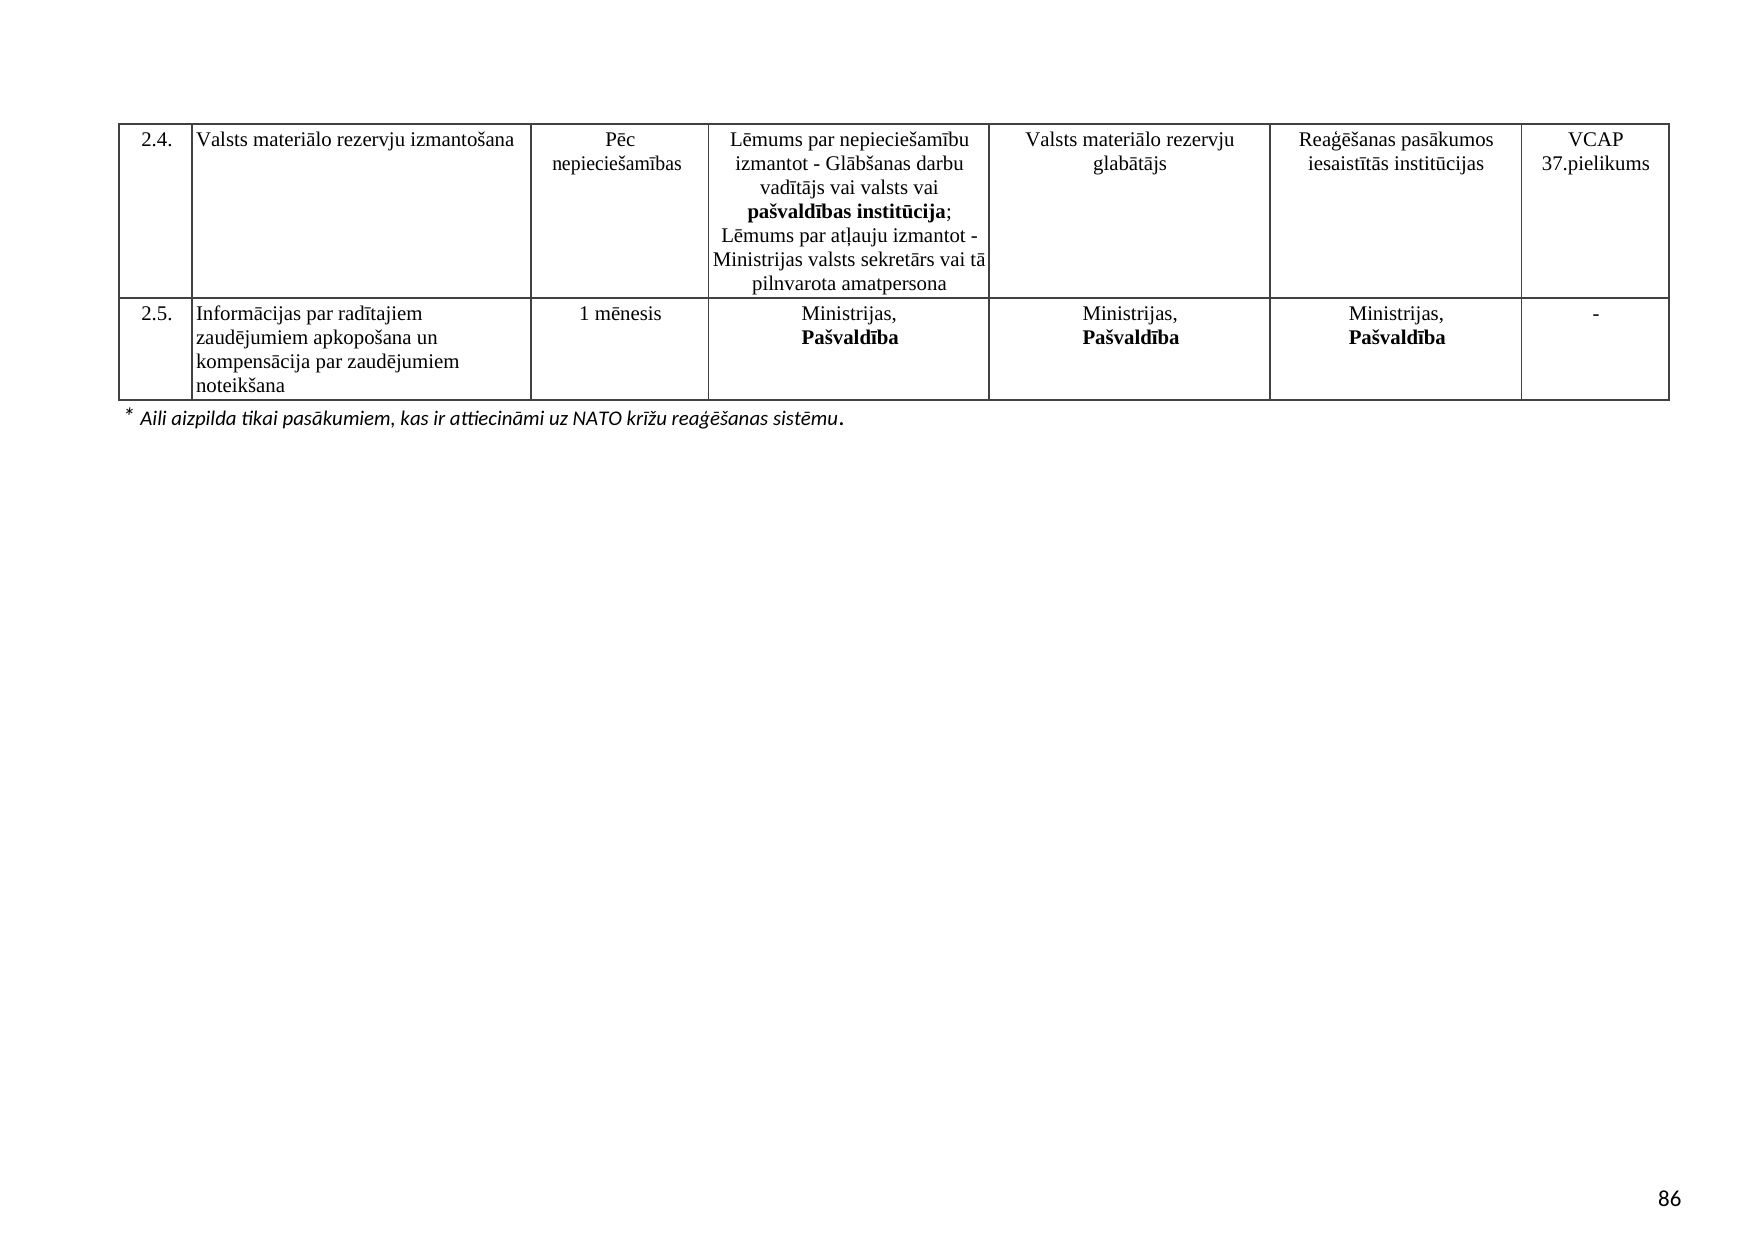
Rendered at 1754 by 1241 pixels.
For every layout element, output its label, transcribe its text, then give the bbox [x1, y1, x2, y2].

table_cell Ministrijas, Pašvaldība [1271, 299, 1521, 399]
table_cell VCAP 37.pielikums [1522, 125, 1668, 297]
table_cell Informācijas par radītajiem zaudējumiem apkopošana un kompensācija par zaudējumiem noteikšana [193, 299, 530, 399]
table_cell Reaģēšanas pasākumos iesaistītās institūcijas [1271, 125, 1521, 297]
table_cell Pēc nepieciešamības [532, 125, 708, 297]
table_cell - [1522, 299, 1668, 399]
table_cell Ministrijas, Pašvaldība [709, 299, 988, 399]
table_cell 1 mēnesis [532, 299, 708, 399]
table_cell Ministrijas, Pašvaldība [990, 299, 1269, 399]
table_cell Valsts materiālo rezervju glabātājs [990, 125, 1269, 297]
table_cell Valsts materiālo rezervju izmantošana [193, 125, 530, 297]
table_cell Lēmums par nepieciešamību izmantot - Glābšanas darbu vadītājs vai valsts vai pašvaldības institūcija; Lēmums par atļauju izmantot - Ministrijas valsts sekretārs vai tā pilnvarota amatpersona [709, 125, 988, 297]
text * Aili aizpilda tikai pasākumiem, kas ir attiecināmi uz NATO krīžu reaģēšanas sistēmu. [122, 402, 1681, 432]
table_cell 2.4. [120, 125, 191, 297]
table_cell 2.5. [120, 299, 191, 399]
